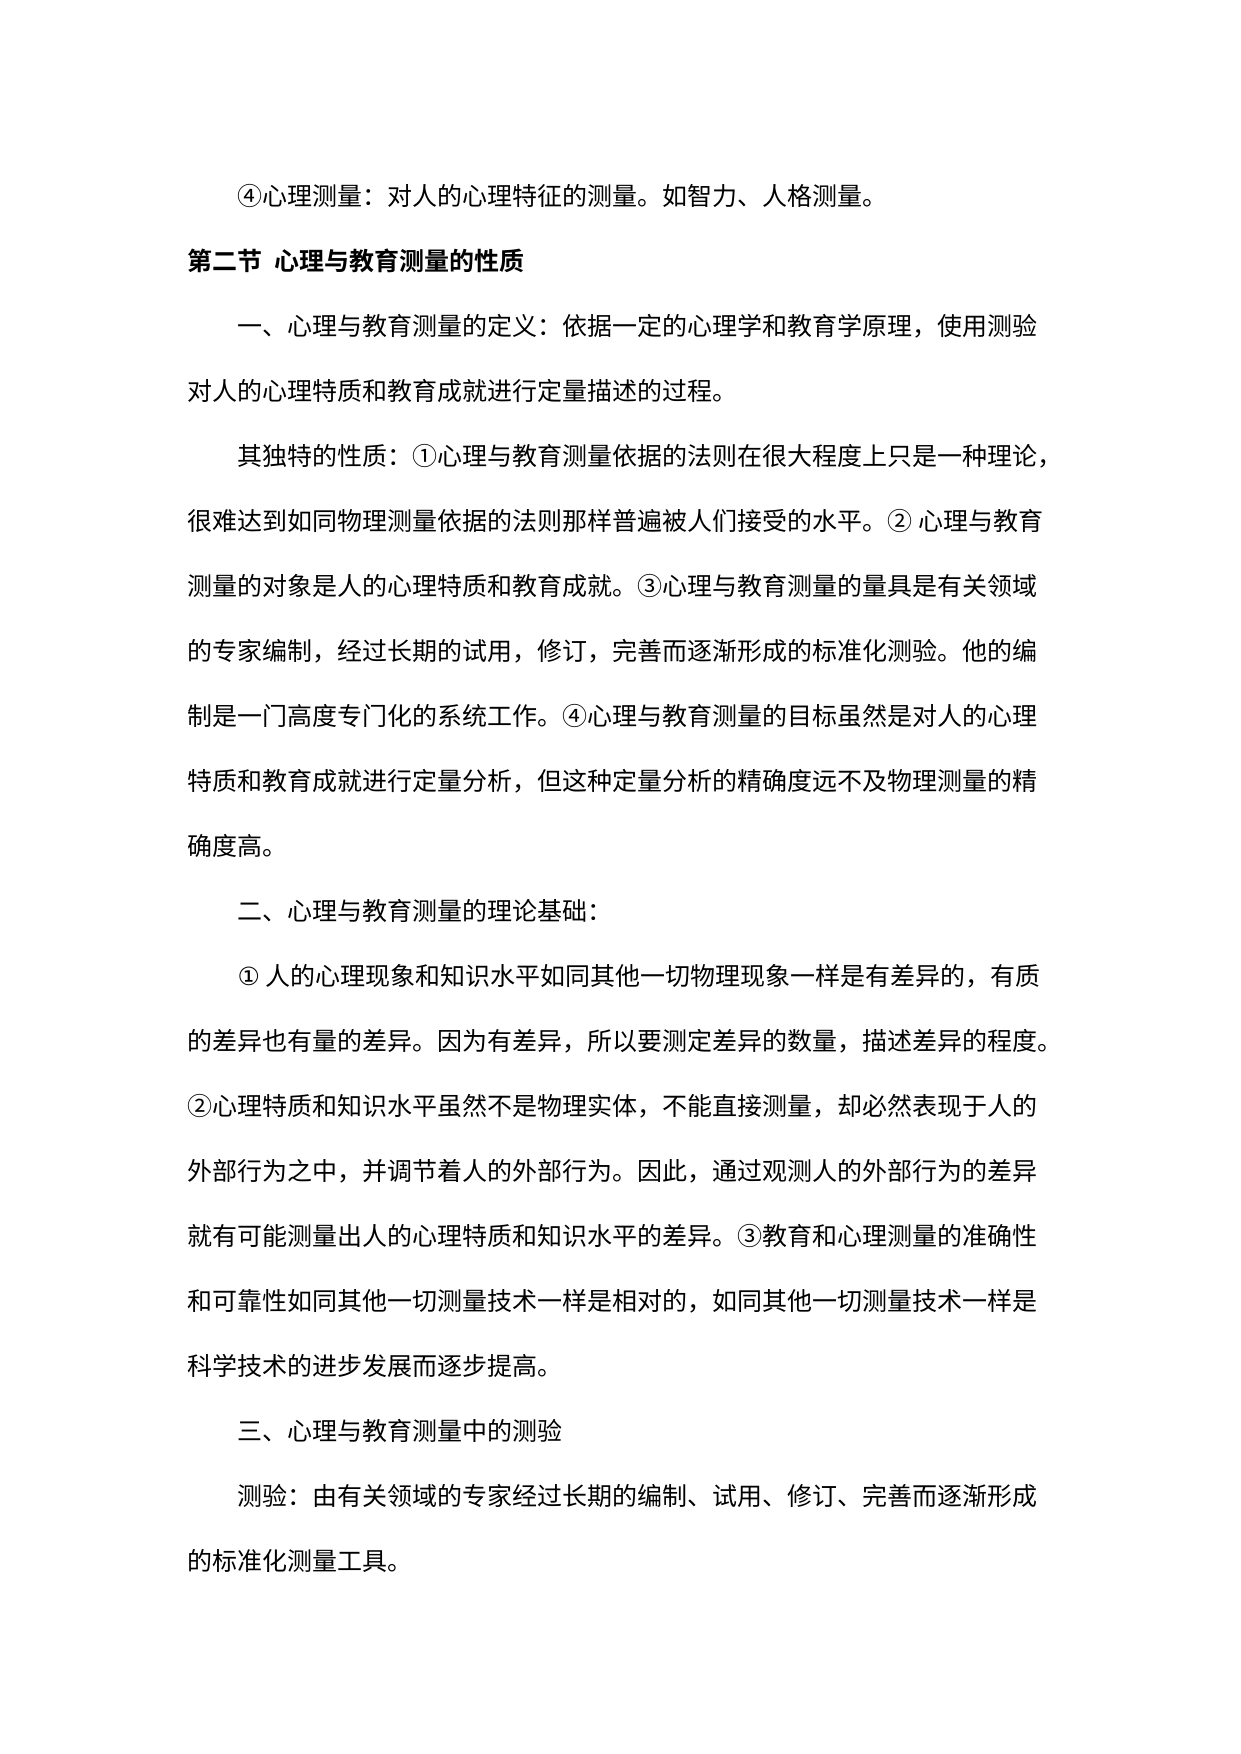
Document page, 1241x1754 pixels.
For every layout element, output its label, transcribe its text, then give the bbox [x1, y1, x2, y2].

text 二、心理与教育测量的理论基础： [187, 877, 1053, 942]
text 一、心理与教育测量的定义：依据一定的心理学和教育学原理，使用测验对人的心理特质和教育成就进行定量描述的过程。 [187, 292, 1053, 422]
text 其独特的性质：①心理与教育测量依据的法则在很大程度上只是一种理论，很难达到如同物理测量依据的法则那样普遍被人们接受的水平。② 心理与教育测量的对象是人的心理特质和教育成就。③心理与教育测量的量具是有关领域的专家编制，经过长期的试用，修订，完善而逐渐形成的标准化测验。他的编制是一门高度专门化的系统工作。④心理与教育测量的目标虽然是对人的心理特质和教育成就进行定量分析，但这种定量分析的精确度远不及物理测量的精确度高。 [187, 422, 1053, 877]
text 第二节 心理与教育测量的性质 [187, 227, 1053, 292]
text 三、心理与教育测量中的测验 [187, 1397, 1053, 1462]
text ①人的心理现象和知识水平如同其他一切物理现象一样是有差异的，有质的差异也有量的差异。因为有差异，所以要测定差异的数量，描述差异的程度。②心理特质和知识水平虽然不是物理实体，不能直接测量，却必然表现于人的外部行为之中，并调节着人的外部行为。因此，通过观测人的外部行为的差异就有可能测量出人的心理特质和知识水平的差异。③教育和心理测量的准确性和可靠性如同其他一切测量技术一样是相对的，如同其他一切测量技术一样是科学技术的进步发展而逐步提高。 [187, 942, 1053, 1397]
text 测验：由有关领域的专家经过长期的编制、试用、修订、完善而逐渐形成的标准化测量工具。 [187, 1462, 1053, 1592]
text ④心理测量：对人的心理特征的测量。如智力、人格测量。 [187, 162, 1053, 227]
